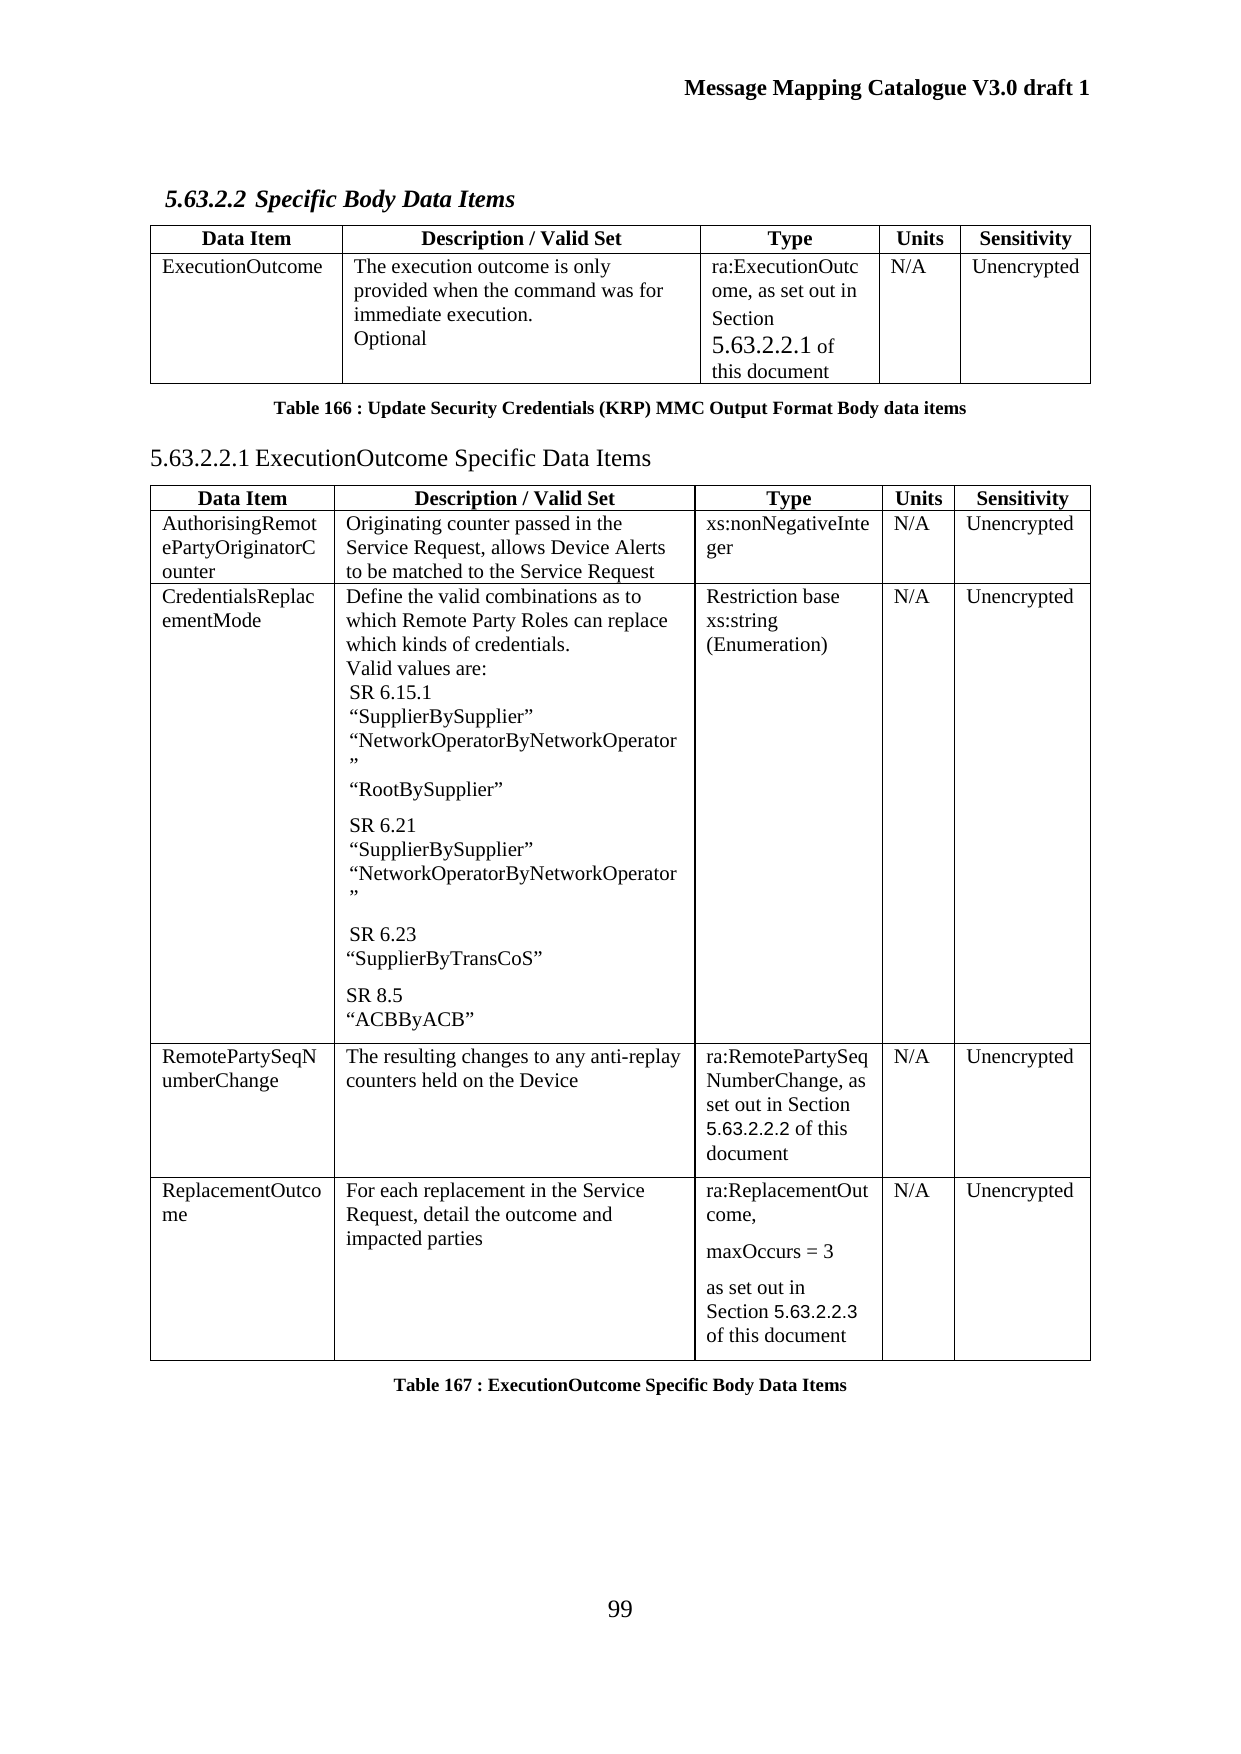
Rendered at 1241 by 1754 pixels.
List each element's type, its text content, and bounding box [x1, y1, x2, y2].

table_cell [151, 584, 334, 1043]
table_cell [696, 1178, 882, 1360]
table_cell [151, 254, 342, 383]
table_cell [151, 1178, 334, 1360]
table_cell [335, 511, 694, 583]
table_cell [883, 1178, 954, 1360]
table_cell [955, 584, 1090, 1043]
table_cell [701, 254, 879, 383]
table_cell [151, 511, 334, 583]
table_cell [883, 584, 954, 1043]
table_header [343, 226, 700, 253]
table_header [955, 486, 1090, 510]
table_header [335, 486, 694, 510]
subtitle ExecutionOutcome Specific Data Items [150, 443, 1090, 472]
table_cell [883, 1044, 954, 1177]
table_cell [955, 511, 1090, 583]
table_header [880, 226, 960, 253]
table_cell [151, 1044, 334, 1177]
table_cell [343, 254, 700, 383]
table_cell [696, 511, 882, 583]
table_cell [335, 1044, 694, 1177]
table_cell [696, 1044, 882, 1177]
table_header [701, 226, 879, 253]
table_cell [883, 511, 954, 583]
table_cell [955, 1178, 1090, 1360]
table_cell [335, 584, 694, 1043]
subtitle Specific Body Data Items [165, 184, 1090, 213]
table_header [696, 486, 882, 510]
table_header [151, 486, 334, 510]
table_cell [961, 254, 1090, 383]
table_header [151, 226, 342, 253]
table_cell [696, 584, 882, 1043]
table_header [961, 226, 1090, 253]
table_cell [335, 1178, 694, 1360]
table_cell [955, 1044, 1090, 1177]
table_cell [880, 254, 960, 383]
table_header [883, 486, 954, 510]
